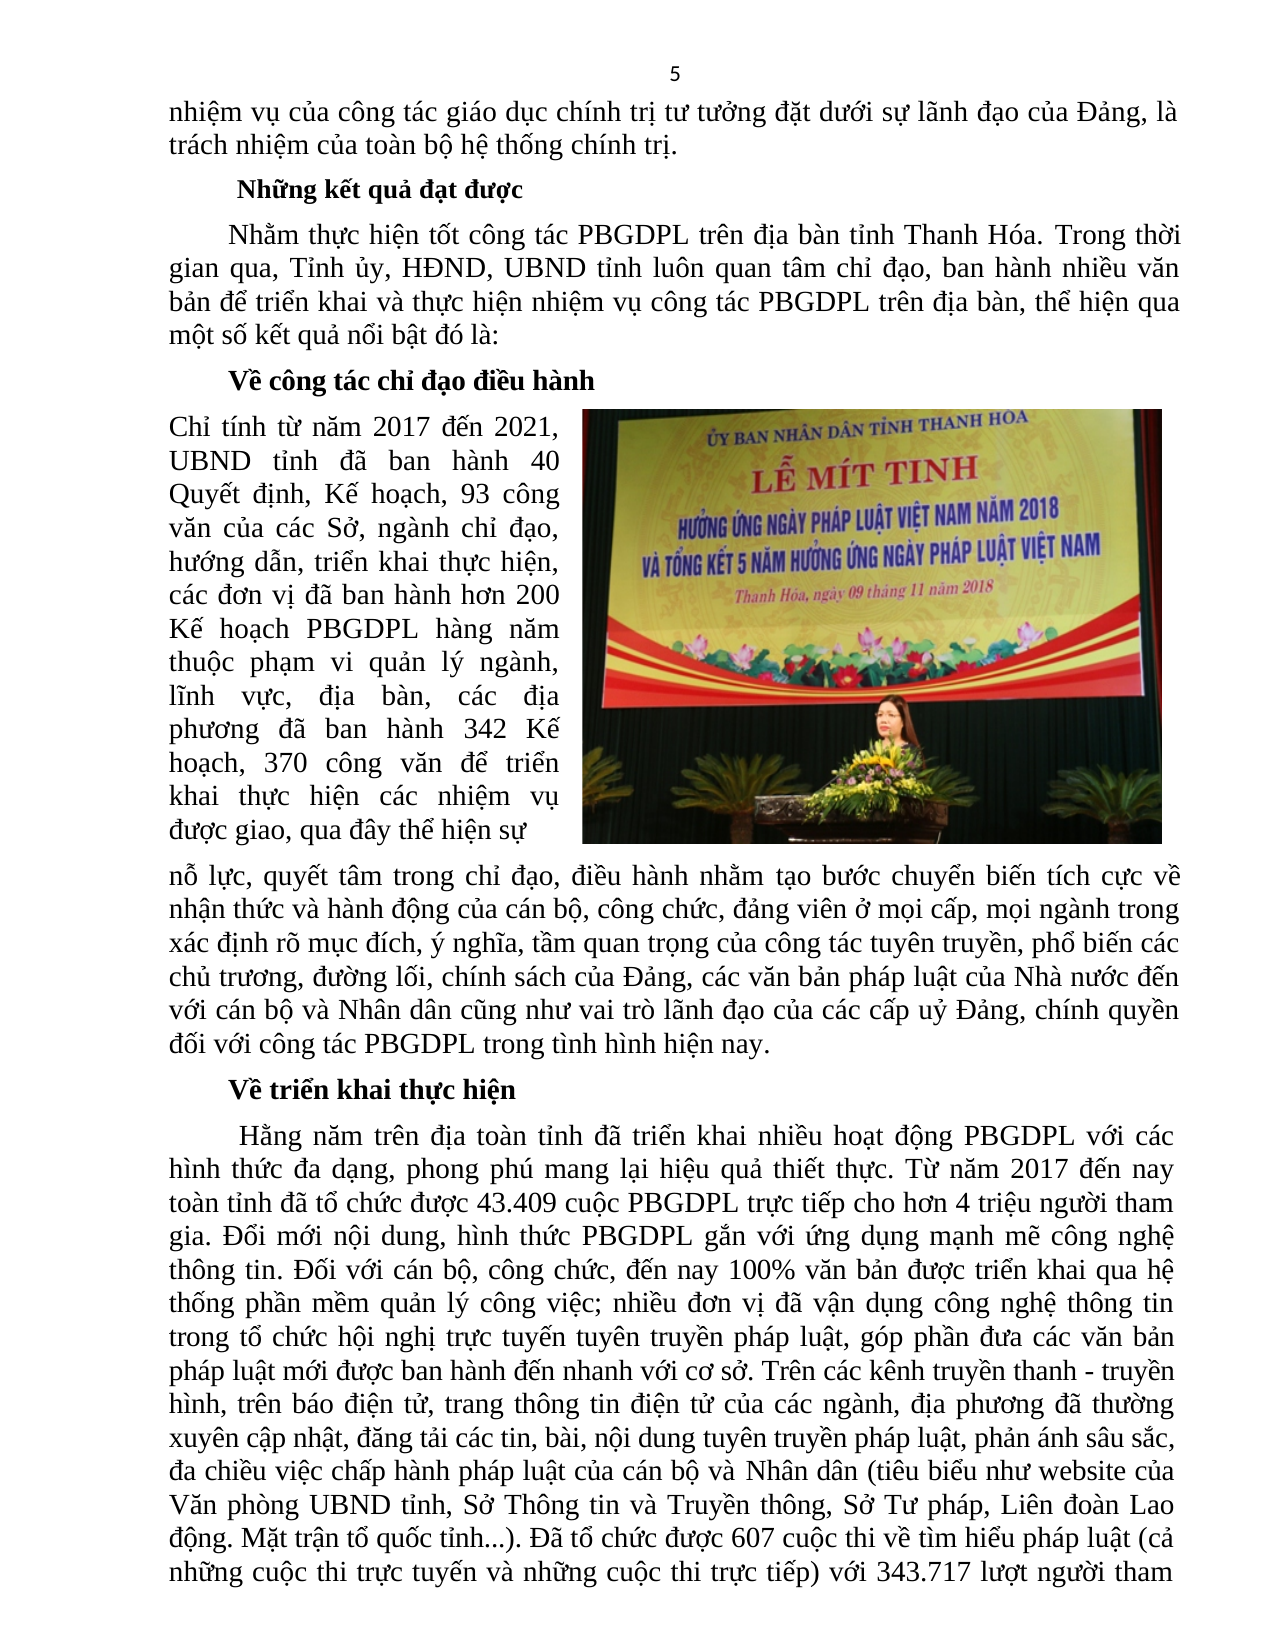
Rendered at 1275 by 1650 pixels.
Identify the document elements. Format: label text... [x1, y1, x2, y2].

table_header Chỉ tính từ năm 2017 đến 2021, UBND tỉnh đã ban hành 40 Quyết định, Kế hoạch, 93 công văn của các Sở, ngành chỉ đạo, hướng dẫn, triển khai thực hiện, các đơn vị đã ban hành hơn 200 Kế hoạch PBGDPL hàng năm thuộc phạm vi quản lý ngành, lĩnh vực, địa bàn, các địa phương đã ban hành 342 Kế hoạch, 370 công văn để triển khai thực hiện các nhiệm vụ được giao, qua đây thể hiện sự [158, 397, 571, 846]
text Nhằm thực hiện tốt công tác PBGDPL trên địa bàn tỉnh Thanh Hóa. Trong thời gian qua, Tỉnh ủy, HĐND, UBND tỉnh luôn quan tâm chỉ đạo, ban hành nhiều văn bản để triển khai và thực hiện nhiệm vụ công tác PBGDPL trên địa bàn, thể hiện qua một số kết quả nổi bật đó là: [169, 217, 1181, 351]
text Về triển khai thực hiện [169, 1072, 1175, 1105]
text Những kết quả đạt được [237, 173, 1181, 204]
text nỗ lực, quyết tâm trong chỉ đạo, điều hành nhằm tạo bước chuyển biến tích cực về nhận thức và hành động của cán bộ, công chức, đảng viên ở mọi cấp, mọi ngành trong xác định rõ mục đích, ý nghĩa, tầm quan trọng của công tác tuyên truyền, phổ biến các chủ trương, đường lối, chính sách của Đảng, các văn bản pháp luật của Nhà nước đến với cán bộ và Nhân dân cũng như vai trò lãnh đạo của các cấp uỷ Đảng, chính quyền đối với công tác PBGDPL trong tình hình hiện nay. [169, 858, 1181, 1059]
picture [582, 409, 1162, 844]
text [169, 1118, 1175, 1587]
text Về công tác chỉ đạo điều hành [169, 363, 1181, 397]
table_header [571, 397, 1175, 846]
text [169, 94, 1181, 161]
